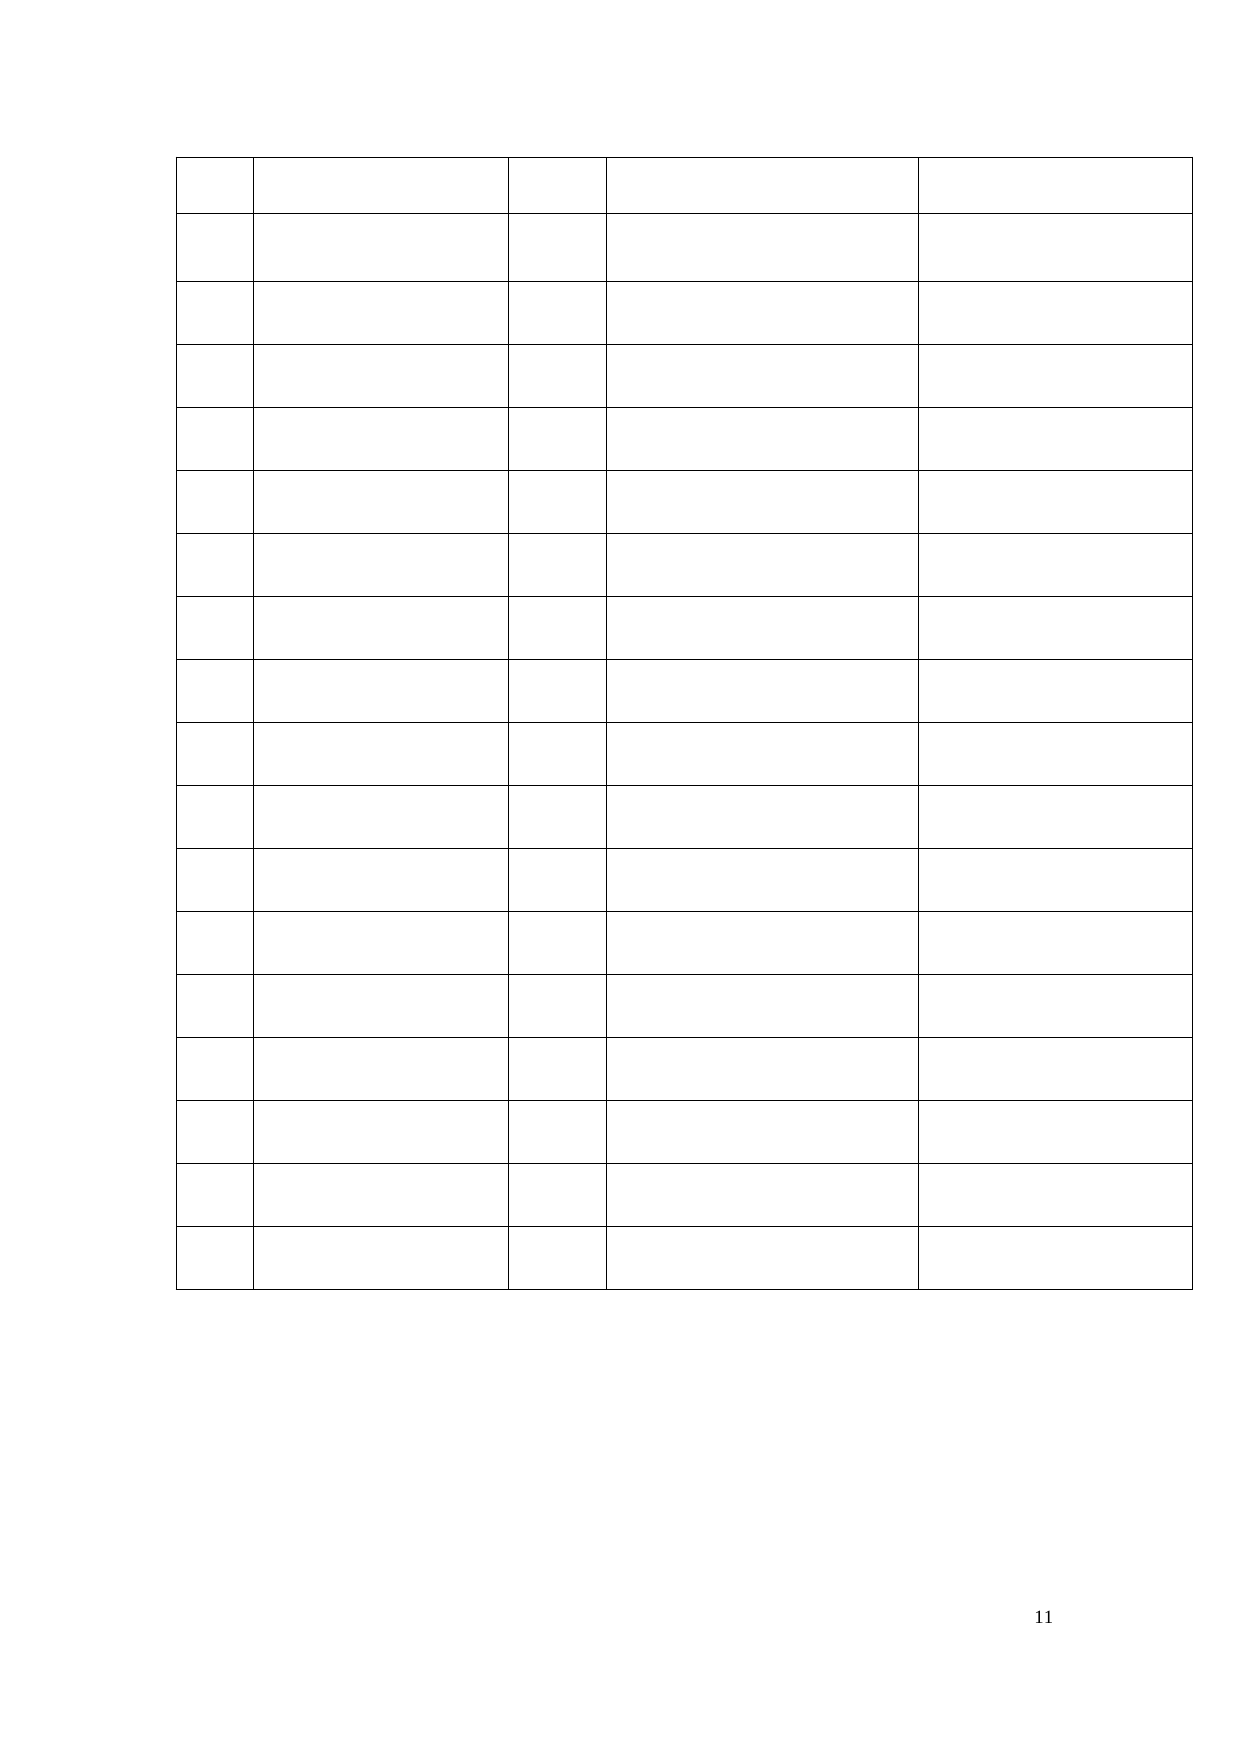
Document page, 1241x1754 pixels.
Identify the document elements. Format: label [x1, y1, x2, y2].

table_cell [919, 282, 1192, 344]
table_cell [177, 849, 253, 911]
table_cell [509, 975, 606, 1037]
table_cell [509, 534, 606, 596]
table_cell [254, 408, 508, 470]
table_cell [919, 849, 1192, 911]
table_cell [509, 282, 606, 344]
table_cell [254, 1038, 508, 1100]
table_cell [607, 345, 918, 407]
table_cell [919, 975, 1192, 1037]
table_cell [177, 723, 253, 785]
table_cell [177, 345, 253, 407]
table_cell [254, 597, 508, 659]
table_cell [919, 1038, 1192, 1100]
table_cell [254, 912, 508, 974]
table_cell [509, 597, 606, 659]
table_cell [254, 1164, 508, 1226]
table_cell [919, 1101, 1192, 1163]
table_cell [177, 660, 253, 722]
table_cell [177, 1101, 253, 1163]
table_cell [177, 1227, 253, 1289]
table_cell [919, 1227, 1192, 1289]
table_cell [509, 1227, 606, 1289]
table_cell [919, 345, 1192, 407]
table_cell [919, 597, 1192, 659]
table_cell [509, 1101, 606, 1163]
table_cell [509, 912, 606, 974]
table_cell [177, 1164, 253, 1226]
table_cell [607, 1101, 918, 1163]
table_cell [607, 723, 918, 785]
table_cell [254, 975, 508, 1037]
table_cell [607, 786, 918, 848]
table_cell [177, 214, 253, 281]
table_cell [509, 786, 606, 848]
table_cell [509, 849, 606, 911]
table_cell [254, 214, 508, 281]
table_header [919, 158, 1192, 212]
table_cell [509, 660, 606, 722]
table_cell [607, 214, 918, 281]
table_cell [177, 282, 253, 344]
table_cell [919, 214, 1192, 281]
table_cell [177, 471, 253, 533]
table_cell [607, 597, 918, 659]
table_cell [254, 1101, 508, 1163]
table_cell [254, 534, 508, 596]
table_cell [607, 1227, 918, 1289]
table_cell [509, 471, 606, 533]
table_cell [607, 408, 918, 470]
table_cell [177, 1038, 253, 1100]
table_cell [919, 912, 1192, 974]
table_header [607, 158, 918, 212]
table_cell [607, 534, 918, 596]
table_cell [607, 912, 918, 974]
table_cell [509, 408, 606, 470]
table_cell [177, 912, 253, 974]
table_cell [607, 1164, 918, 1226]
table_cell [254, 471, 508, 533]
table_cell [177, 597, 253, 659]
table_cell [254, 849, 508, 911]
table_cell [919, 786, 1192, 848]
table_cell [254, 660, 508, 722]
table_cell [509, 214, 606, 281]
table_cell [254, 282, 508, 344]
table_cell [177, 975, 253, 1037]
table_cell [919, 1164, 1192, 1226]
table_cell [607, 849, 918, 911]
table_cell [177, 534, 253, 596]
table_cell [919, 534, 1192, 596]
table_cell [919, 660, 1192, 722]
table_cell [509, 1038, 606, 1100]
table_cell [607, 282, 918, 344]
table_cell [919, 471, 1192, 533]
table_cell [919, 723, 1192, 785]
table_cell [607, 471, 918, 533]
table_cell [177, 786, 253, 848]
table_cell [254, 345, 508, 407]
table_cell [509, 345, 606, 407]
table_cell [177, 408, 253, 470]
table_cell [509, 723, 606, 785]
table_cell [254, 723, 508, 785]
table_cell [919, 408, 1192, 470]
table_cell [607, 975, 918, 1037]
table_cell [254, 786, 508, 848]
table_cell [254, 1227, 508, 1289]
table_cell [509, 1164, 606, 1226]
table_header [254, 158, 508, 212]
table_header [177, 158, 253, 212]
table_header [509, 158, 606, 212]
table_cell [607, 660, 918, 722]
table_cell [607, 1038, 918, 1100]
